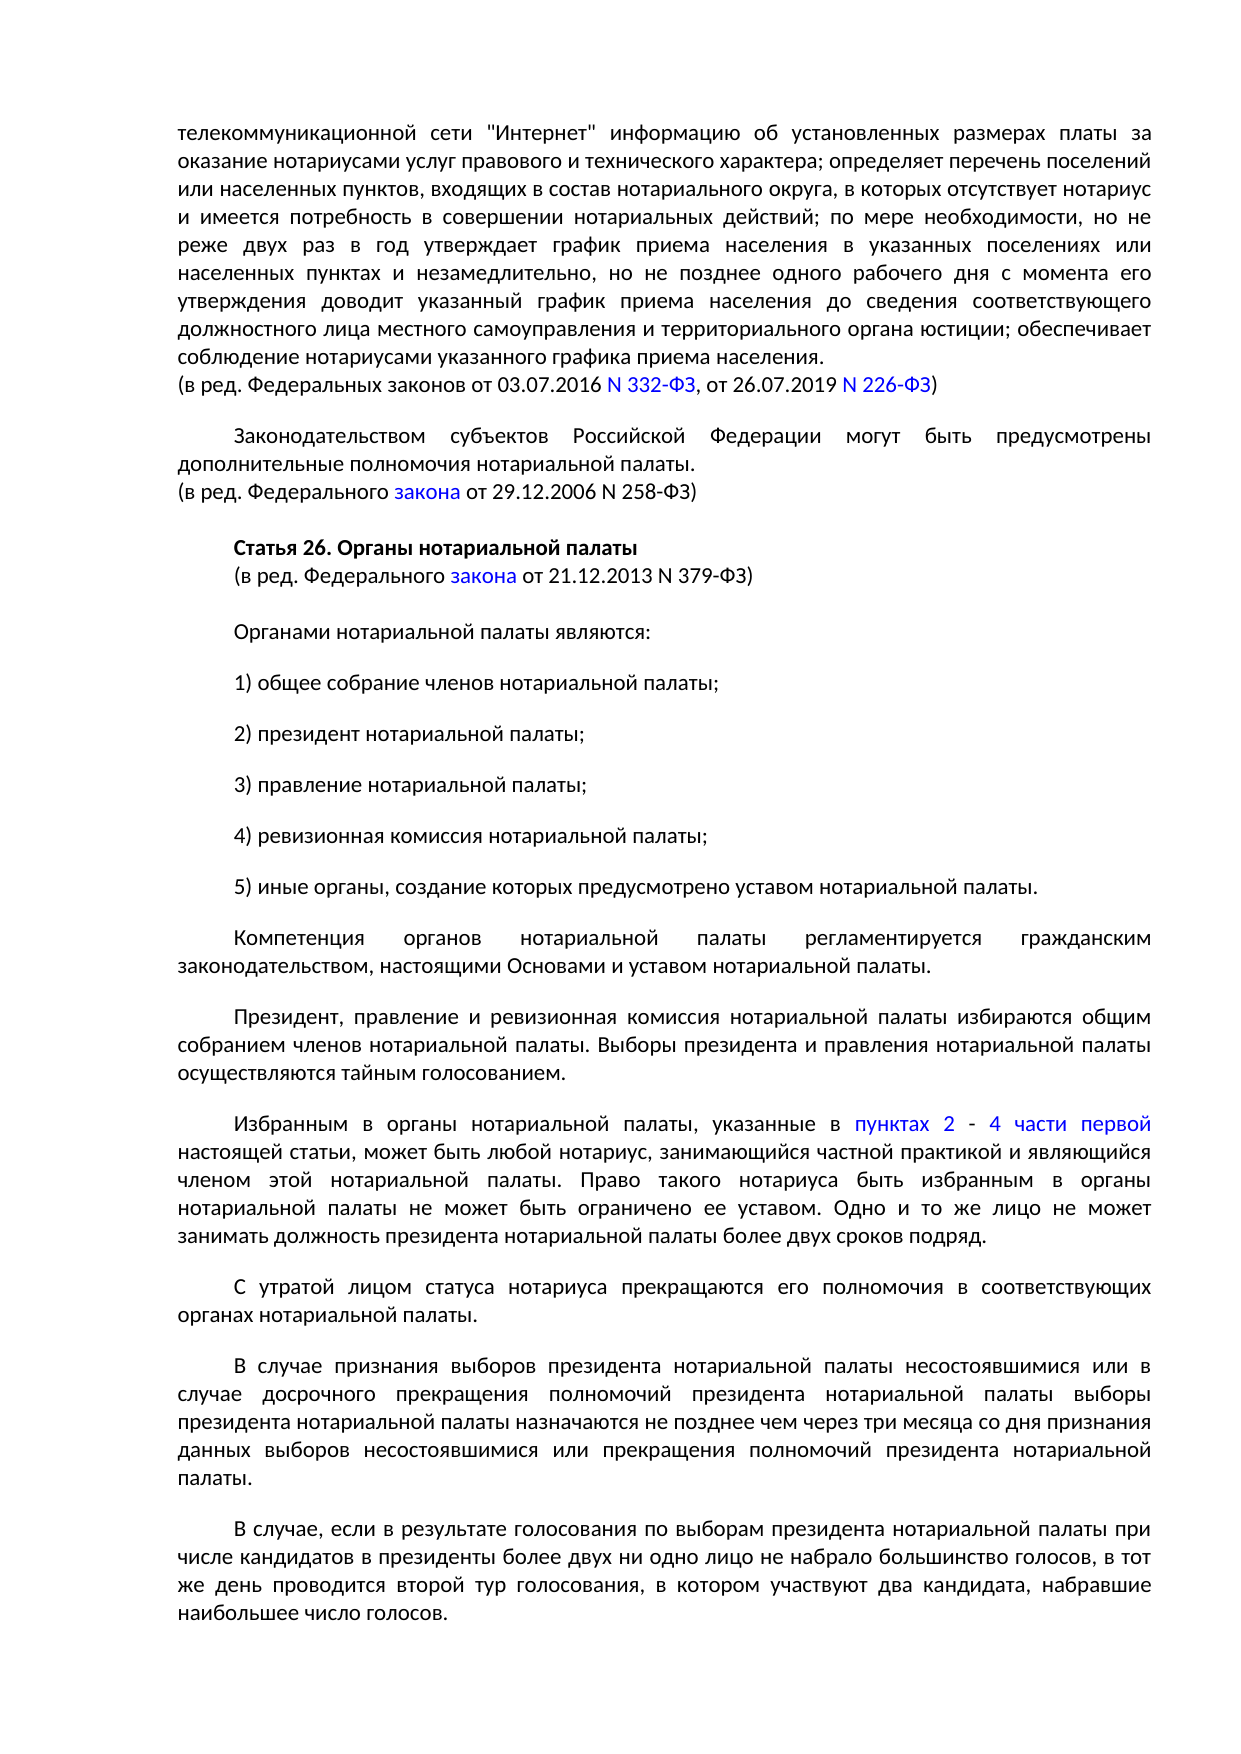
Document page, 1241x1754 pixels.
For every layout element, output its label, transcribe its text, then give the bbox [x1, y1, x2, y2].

text 3) правление нотариальной палаты; [177, 770, 1152, 798]
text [177, 118, 1152, 370]
text В случае, если в результате голосования по выборам президента нотариальной палаты при числе кандидатов в президенты более двух ни одно лицо не набрало большинство голосов, в тот же день проводится второй тур голосования, в котором участвуют два кандидата, набравшие наибольшее число голосов. [177, 1514, 1152, 1626]
text Органами нотариальной палаты являются: [177, 617, 1152, 645]
text 4) ревизионная комиссия нотариальной палаты; [177, 821, 1152, 849]
text В случае признания выборов президента нотариальной палаты несостоявшимися или в случае досрочного прекращения полномочий президента нотариальной палаты выборы президента нотариальной палаты назначаются не позднее чем через три месяца со дня признания данных выборов несостоявшимися или прекращения полномочий президента нотариальной палаты. [177, 1351, 1152, 1491]
text (в ред. Федеральных законов от 03.07.2016 N 332-ФЗ, от 26.07.2019 N 226-ФЗ) [177, 370, 1152, 398]
text Компетенция органов нотариальной палаты регламентируется гражданским законодательством, настоящими Основами и уставом нотариальной палаты. [177, 923, 1152, 979]
text 5) иные органы, создание которых предусмотрено уставом нотариальной палаты. [177, 872, 1152, 900]
title Статья 26. Органы нотариальной палаты [177, 533, 1152, 561]
text Избранным в органы нотариальной палаты, указанные в пунктах 2 - 4 части первой настоящей статьи, может быть любой нотариус, занимающийся частной практикой и являющийся членом этой нотариальной палаты. Право такого нотариуса быть избранным в органы нотариальной палаты не может быть ограничено ее уставом. Одно и то же лицо не может занимать должность президента нотариальной палаты более двух сроков подряд. [177, 1109, 1152, 1249]
text С утратой лицом статуса нотариуса прекращаются его полномочия в соответствующих органах нотариальной палаты. [177, 1272, 1152, 1328]
text (в ред. Федерального закона от 21.12.2013 N 379-ФЗ) [177, 561, 1152, 589]
text Президент, правление и ревизионная комиссия нотариальной палаты избираются общим собранием членов нотариальной палаты. Выборы президента и правления нотариальной палаты осуществляются тайным голосованием. [177, 1002, 1152, 1086]
text 2) президент нотариальной палаты; [177, 719, 1152, 747]
text Законодательством субъектов Российской Федерации могут быть предусмотрены дополнительные полномочия нотариальной палаты. [177, 421, 1152, 477]
text 1) общее собрание членов нотариальной палаты; [177, 668, 1152, 696]
text (в ред. Федерального закона от 29.12.2006 N 258-ФЗ) [177, 477, 1152, 505]
